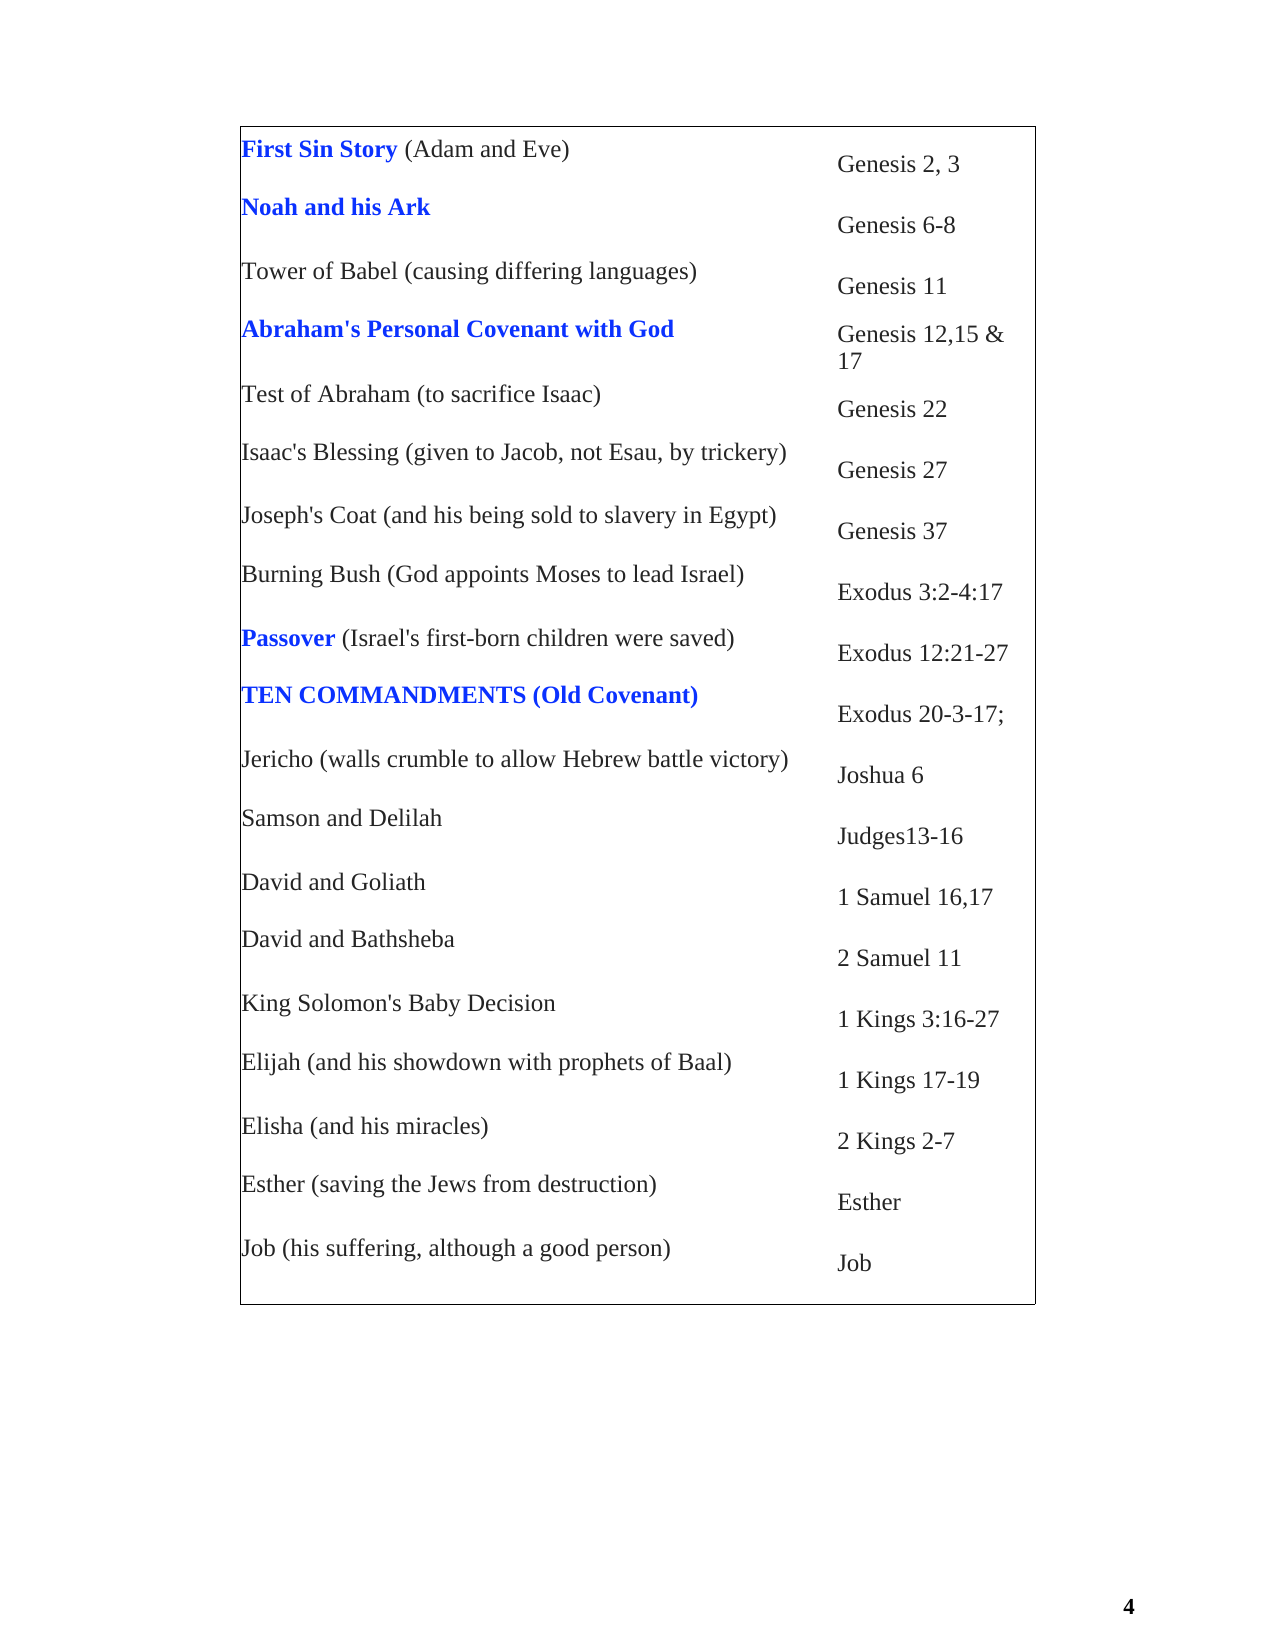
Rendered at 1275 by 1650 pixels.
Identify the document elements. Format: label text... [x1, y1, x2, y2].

table_cell Job (his suffering, although a good person) [241, 1234, 836, 1293]
table_cell Exodus 12:21-27 [836, 624, 1035, 682]
table_cell Noah and his Ark [241, 194, 836, 257]
table_header Genesis 2, 3 [836, 135, 1035, 193]
table_cell David and Bathsheba [241, 926, 836, 990]
table_cell Jericho (walls crumble to allow Hebrew battle victory) [241, 746, 836, 804]
table_cell Test of Abraham (to sacrifice Isaac) [241, 380, 836, 438]
table_cell Genesis 27 [836, 438, 1035, 502]
table_cell Exodus 3:2-4:17 [836, 560, 1035, 624]
table_cell 1 Kings 3:16-27 [836, 990, 1035, 1048]
table_cell Tower of Babel (causing differing languages) [241, 258, 836, 315]
table_cell Genesis 37 [836, 502, 1035, 560]
table_cell Isaac's Blessing (given to Jacob, not Esau, by trickery) [241, 438, 836, 502]
table_cell Joseph's Coat (and his being sold to slavery in Egypt) [241, 502, 836, 560]
table_cell 2 Samuel 11 [836, 926, 1035, 990]
table_cell Samson and Delilah [241, 804, 836, 868]
table_cell Esther (saving the Jews from destruction) [241, 1170, 836, 1234]
table_cell Judges13-16 [836, 804, 1035, 868]
table_cell 1 Kings 17-19 [836, 1048, 1035, 1112]
table_header First Sin Story (Adam and Eve) [241, 135, 836, 193]
table_cell Elijah (and his showdown with prophets of Baal) [241, 1048, 836, 1112]
table_cell Elisha (and his miracles) [241, 1112, 836, 1170]
table_cell Genesis 6-8 [836, 194, 1035, 257]
table_cell David and Goliath [241, 868, 836, 926]
table_cell Joshua 6 [836, 746, 1035, 804]
table_cell Exodus 20-3-17; [836, 682, 1035, 746]
table_cell Genesis 22 [836, 380, 1035, 438]
table_cell 1 Samuel 16,17 [836, 868, 1035, 926]
table_cell King Solomon's Baby Decision [241, 990, 836, 1048]
table_cell Esther [836, 1170, 1035, 1234]
table_cell Abraham's Personal Covenant with God [241, 315, 836, 380]
table_cell TEN COMMANDMENTS (Old Covenant) [241, 682, 836, 746]
table_cell Passover (Israel's first-born children were saved) [241, 624, 836, 682]
table_cell 2 Kings 2-7 [836, 1112, 1035, 1170]
table_cell Job [836, 1234, 1035, 1293]
table_cell Burning Bush (God appoints Moses to lead Israel) [241, 560, 836, 624]
table_cell Genesis 12,15 & 17 [836, 315, 1035, 380]
table_cell Genesis 11 [836, 258, 1035, 315]
